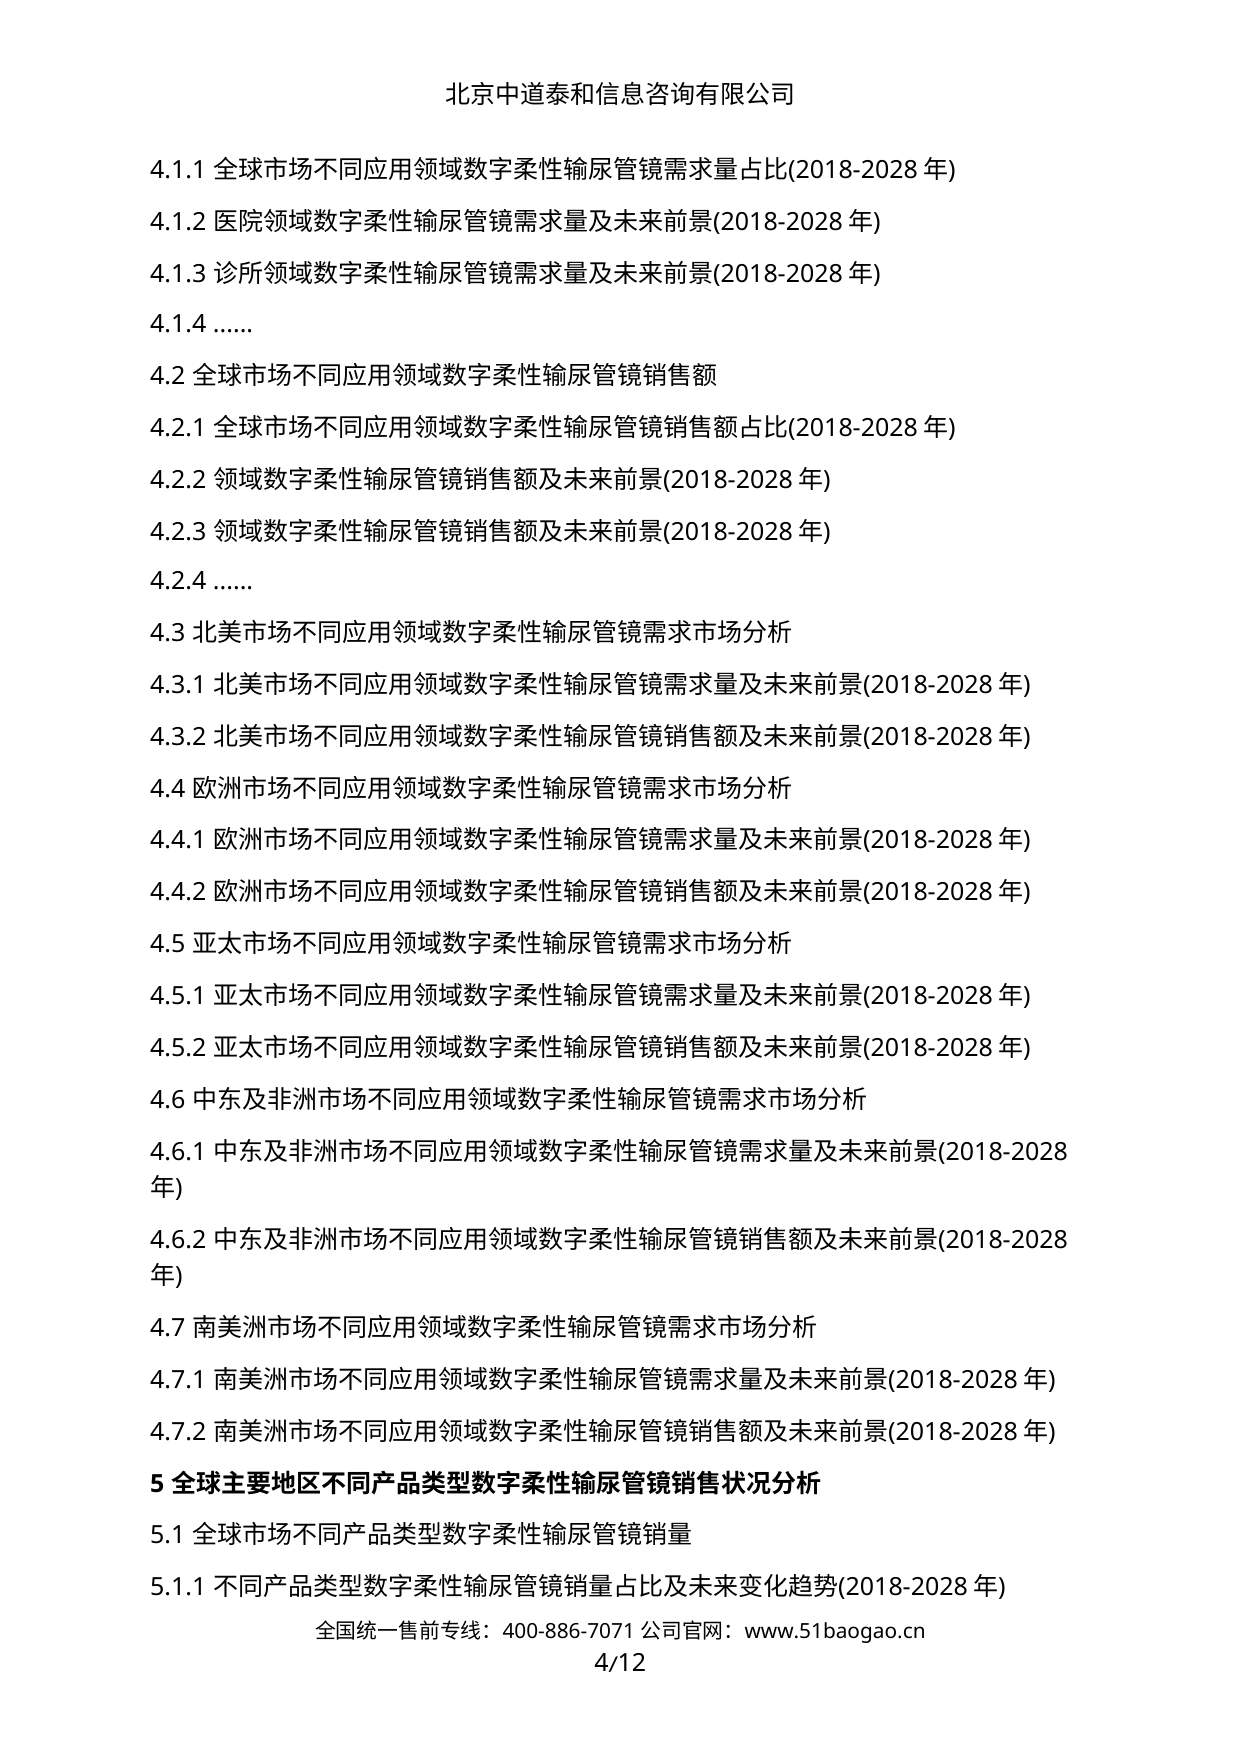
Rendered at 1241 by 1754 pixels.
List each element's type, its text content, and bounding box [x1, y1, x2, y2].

text 4.2.4 ...... [150, 563, 1090, 597]
text 4.7 南美洲市场不同应用领域数字柔性输尿管镜需求市场分析 [150, 1307, 1090, 1344]
text 4.3 北美市场不同应用领域数字柔性输尿管镜需求市场分析 [150, 612, 1090, 649]
text 4.7.2 南美洲市场不同应用领域数字柔性输尿管镜销售额及未来前景(2018-2028年) [150, 1411, 1090, 1447]
text 4.5.1 亚太市场不同应用领域数字柔性输尿管镜需求量及未来前景(2018-2028年) [150, 976, 1090, 1012]
text 4.2.3 领域数字柔性输尿管镜销售额及未来前景(2018-2028年) [150, 511, 1090, 547]
text 5 全球主要地区不同产品类型数字柔性输尿管镜销售状况分析 [150, 1463, 1090, 1499]
text 4.2 全球市场不同应用领域数字柔性输尿管镜销售额 [150, 355, 1090, 392]
text 4.6.2 中东及非洲市场不同应用领域数字柔性输尿管镜销售额及未来前景(2018-2028年) [150, 1219, 1090, 1292]
text 4.4.1 欧洲市场不同应用领域数字柔性输尿管镜需求量及未来前景(2018-2028年) [150, 820, 1090, 856]
text 4.2.1 全球市场不同应用领域数字柔性输尿管镜销售额占比(2018-2028年) [150, 407, 1090, 443]
text 4.1.4 ...... [150, 306, 1090, 340]
text 4.1.1 全球市场不同应用领域数字柔性输尿管镜需求量占比(2018-2028年) [150, 150, 1090, 186]
text 4.5 亚太市场不同应用领域数字柔性输尿管镜需求市场分析 [150, 924, 1090, 960]
text 4.1.3 诊所领域数字柔性输尿管镜需求量及未来前景(2018-2028年) [150, 254, 1090, 290]
text 5.1.1 不同产品类型数字柔性输尿管镜销量占比及未来变化趋势(2018-2028年) [150, 1567, 1090, 1603]
text 4.3.2 北美市场不同应用领域数字柔性输尿管镜销售额及未来前景(2018-2028年) [150, 716, 1090, 752]
text 4.4 欧洲市场不同应用领域数字柔性输尿管镜需求市场分析 [150, 768, 1090, 804]
text 4.1.2 医院领域数字柔性输尿管镜需求量及未来前景(2018-2028年) [150, 202, 1090, 238]
text 4.2.2 领域数字柔性输尿管镜销售额及未来前景(2018-2028年) [150, 459, 1090, 495]
text 4.6 中东及非洲市场不同应用领域数字柔性输尿管镜需求市场分析 [150, 1079, 1090, 1116]
text 5.1 全球市场不同产品类型数字柔性输尿管镜销量 [150, 1515, 1090, 1551]
text 4.3.1 北美市场不同应用领域数字柔性输尿管镜需求量及未来前景(2018-2028年) [150, 664, 1090, 701]
text 4.4.2 欧洲市场不同应用领域数字柔性输尿管镜销售额及未来前景(2018-2028年) [150, 872, 1090, 908]
text 4.6.1 中东及非洲市场不同应用领域数字柔性输尿管镜需求量及未来前景(2018-2028年) [150, 1131, 1090, 1204]
text 4.7.1 南美洲市场不同应用领域数字柔性输尿管镜需求量及未来前景(2018-2028年) [150, 1359, 1090, 1396]
text 4.5.2 亚太市场不同应用领域数字柔性输尿管镜销售额及未来前景(2018-2028年) [150, 1027, 1090, 1064]
